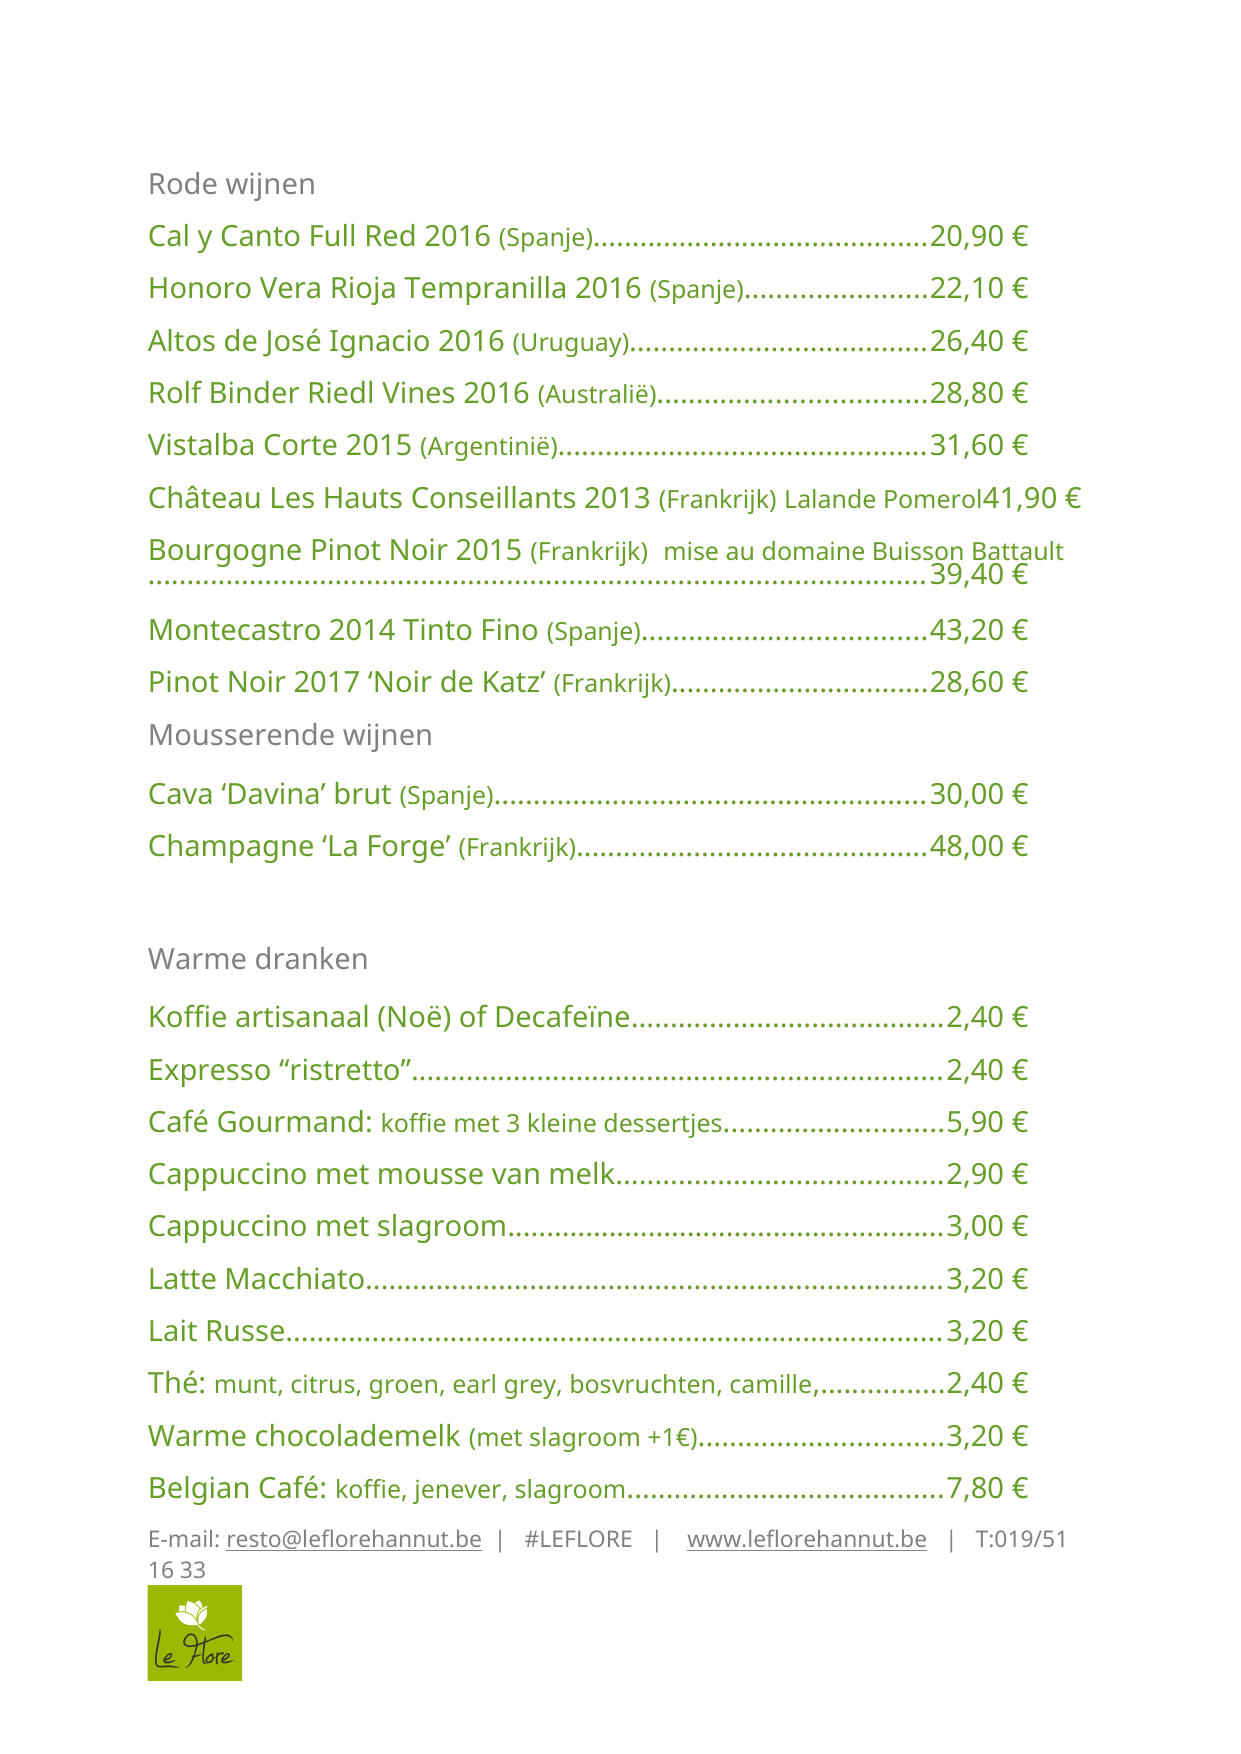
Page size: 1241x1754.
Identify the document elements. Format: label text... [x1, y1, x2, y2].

text Warme chocolademelk (met slagroom +1€) 3,20 € [148, 1424, 1093, 1452]
text Château Les Hauts Conseillants 2013 (Frankrijk) Lalande Pomerol 41,90 € [148, 486, 1093, 514]
text Warme dranken [148, 938, 1093, 978]
text Latte Macchiato 3,20 € [148, 1267, 1093, 1295]
text Altos de José Ignacio 2016 (Uruguay) 26,40 € [148, 329, 1093, 357]
text Cava ‘Davina’ brut (Spanje) 30,00 € [148, 782, 1093, 810]
text Honoro Vera Rioja Tempranilla 2016 (Spanje) 22,10 € [148, 277, 1093, 304]
text Café Gourmand: koffie met 3 kleine dessertjes 5,90 € [148, 1111, 1093, 1138]
text Belgian Café: koffie, jenever, slagroom 7,80 € [148, 1477, 1093, 1504]
text Cappuccino met mousse van melk 2,90 € [148, 1163, 1093, 1190]
text Champagne ‘La Forge’ (Frankrijk) 48,00 € [148, 835, 1093, 862]
text Koffie artisanaal (Noë) of Decafeïne 2,40 € [148, 1006, 1093, 1033]
text Cappuccino met slagroom 3,00 € [148, 1215, 1093, 1242]
text Rolf Binder Riedl Vines 2016 (Australië) 28,80 € [148, 382, 1093, 409]
text Pinot Noir 2017 ‘Noir de Katz’ (Frankrijk) 28,60 € [148, 671, 1093, 698]
text Lait Russe 3,20 € [148, 1320, 1093, 1347]
text Cal y Canto Full Red 2016 (Spanje) 20,90 € [148, 225, 1093, 252]
text Thé: munt, citrus, groen, earl grey, bosvruchten, camille,… 2,40 € [148, 1372, 1093, 1399]
picture [147, 1585, 243, 1681]
text Montecastro 2014 Tinto Fino (Spanje) 43,20 € [148, 618, 1093, 646]
text Mousserende wijnen [148, 714, 1093, 754]
text Vistalba Corte 2015 (Argentinië) 31,60 € [148, 434, 1093, 461]
text Bourgogne Pinot Noir 2015 (Frankrijk) mise au domaine Buisson Battault 39,40 € [148, 539, 1093, 593]
text Rode wijnen [148, 173, 1093, 200]
text Expresso “ristretto” 2,40 € [148, 1058, 1093, 1086]
